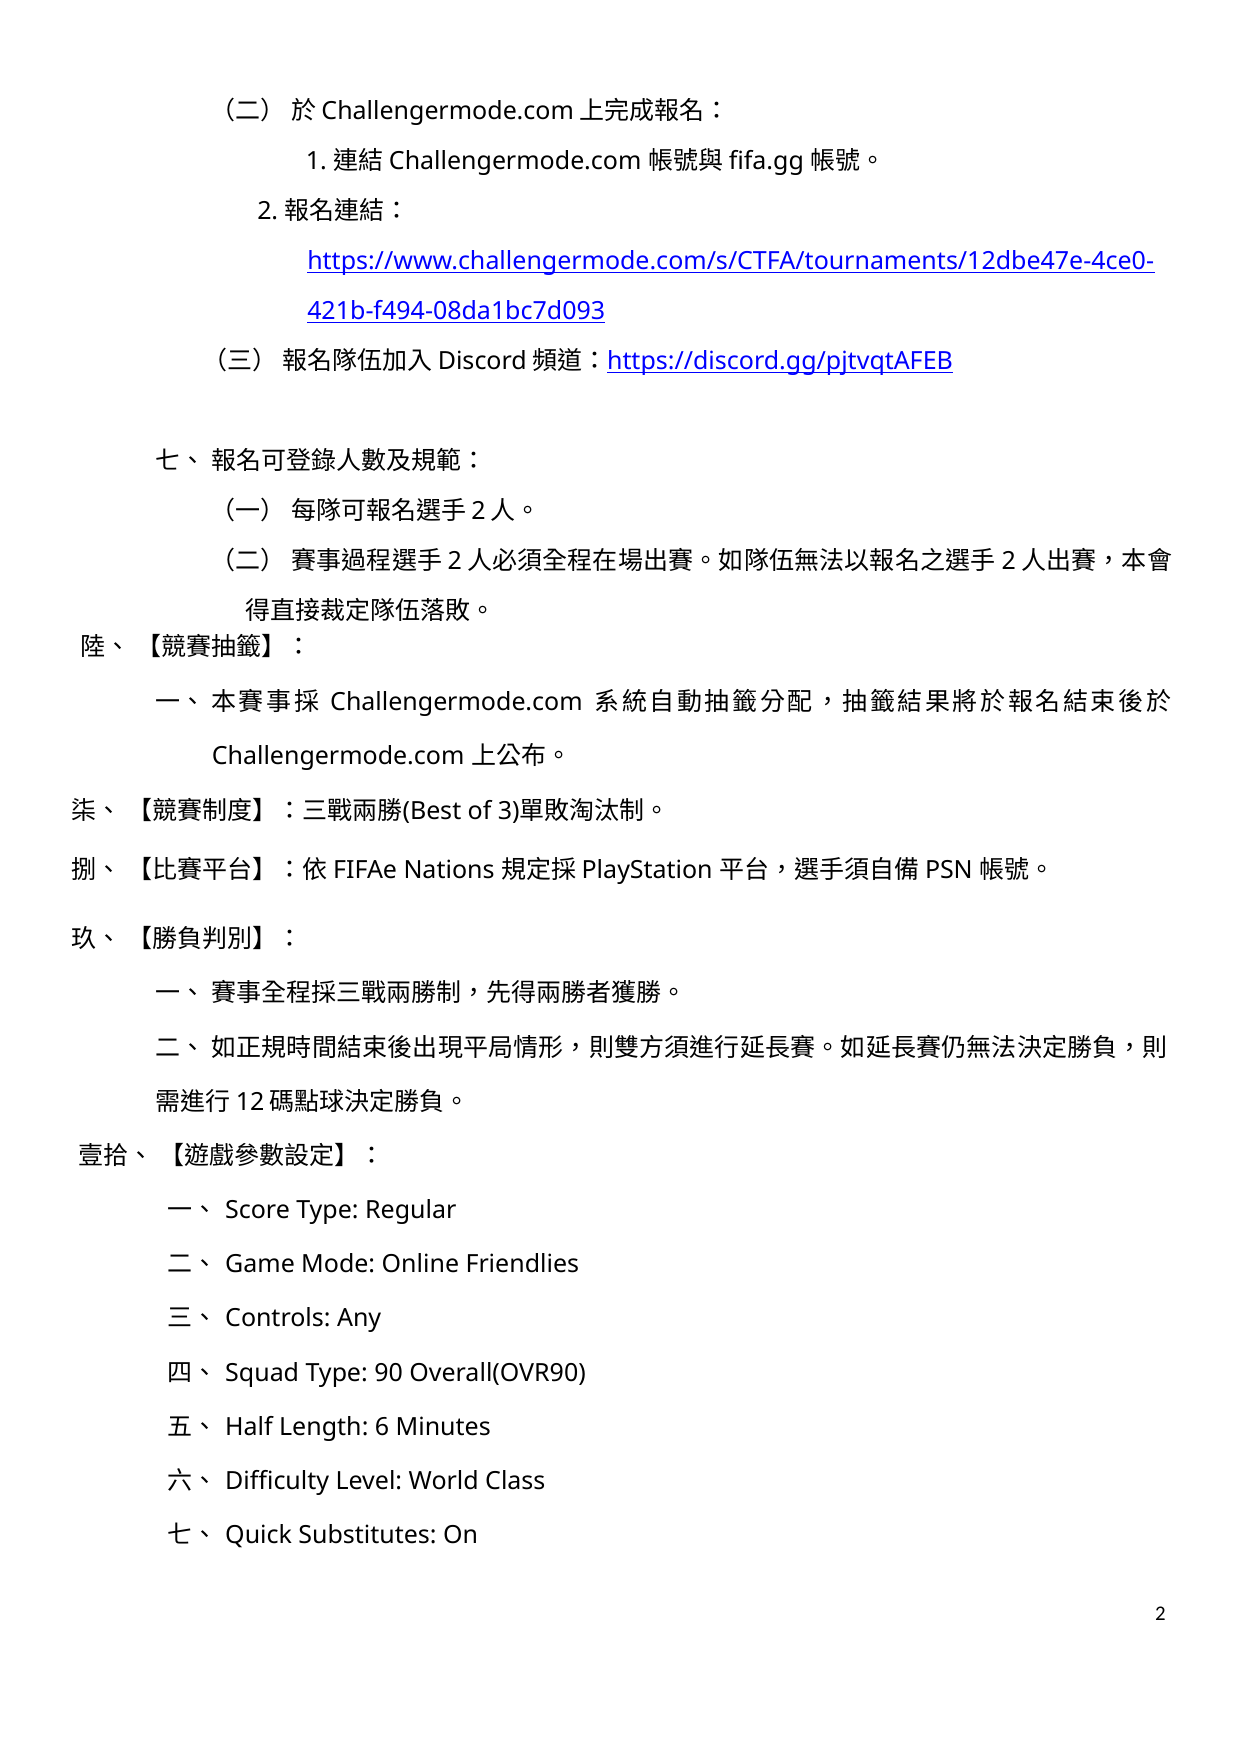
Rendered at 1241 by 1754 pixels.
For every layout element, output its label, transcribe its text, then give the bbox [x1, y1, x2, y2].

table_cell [57, 77, 1183, 627]
list Game Mode: Online Friendlies [167, 1229, 1165, 1283]
table_cell 【競賽制度】：三戰兩勝(Best of 3)單敗淘汰制。 [57, 786, 1183, 845]
list Score Type: Regular [167, 1175, 1165, 1229]
table_cell 【比賽平台】：依 FIFAe Nations 規定採 PlayStation 平台，選手須自備 PSN 帳號。 [57, 845, 1183, 904]
list Half Length: 6 Minutes [167, 1392, 1165, 1446]
list Difficulty Level: World Class [167, 1446, 1165, 1500]
list Controls: Any [167, 1283, 1165, 1338]
table_cell 【競賽抽籤】： 本賽事採 Challengermode.com 系統自動抽籤分配，抽籤結果將於報名結束後於 Challengermode.com 上公布。 [57, 627, 1183, 786]
table_cell 【勝負判別】： 賽事全程採三戰兩勝制，先得兩勝者獲勝。 如正規時間結束後出現平局情形，則雙方須進行延長賽。如延長賽仍無法決定勝負，則需進行12碼點球決定勝負。 [57, 904, 1183, 1121]
list Squad Type: 90 Overall(OVR90) [167, 1338, 1165, 1392]
list 【遊戲參數設定】： [78, 1121, 1165, 1175]
list Quick Substitutes: On [167, 1500, 1165, 1554]
